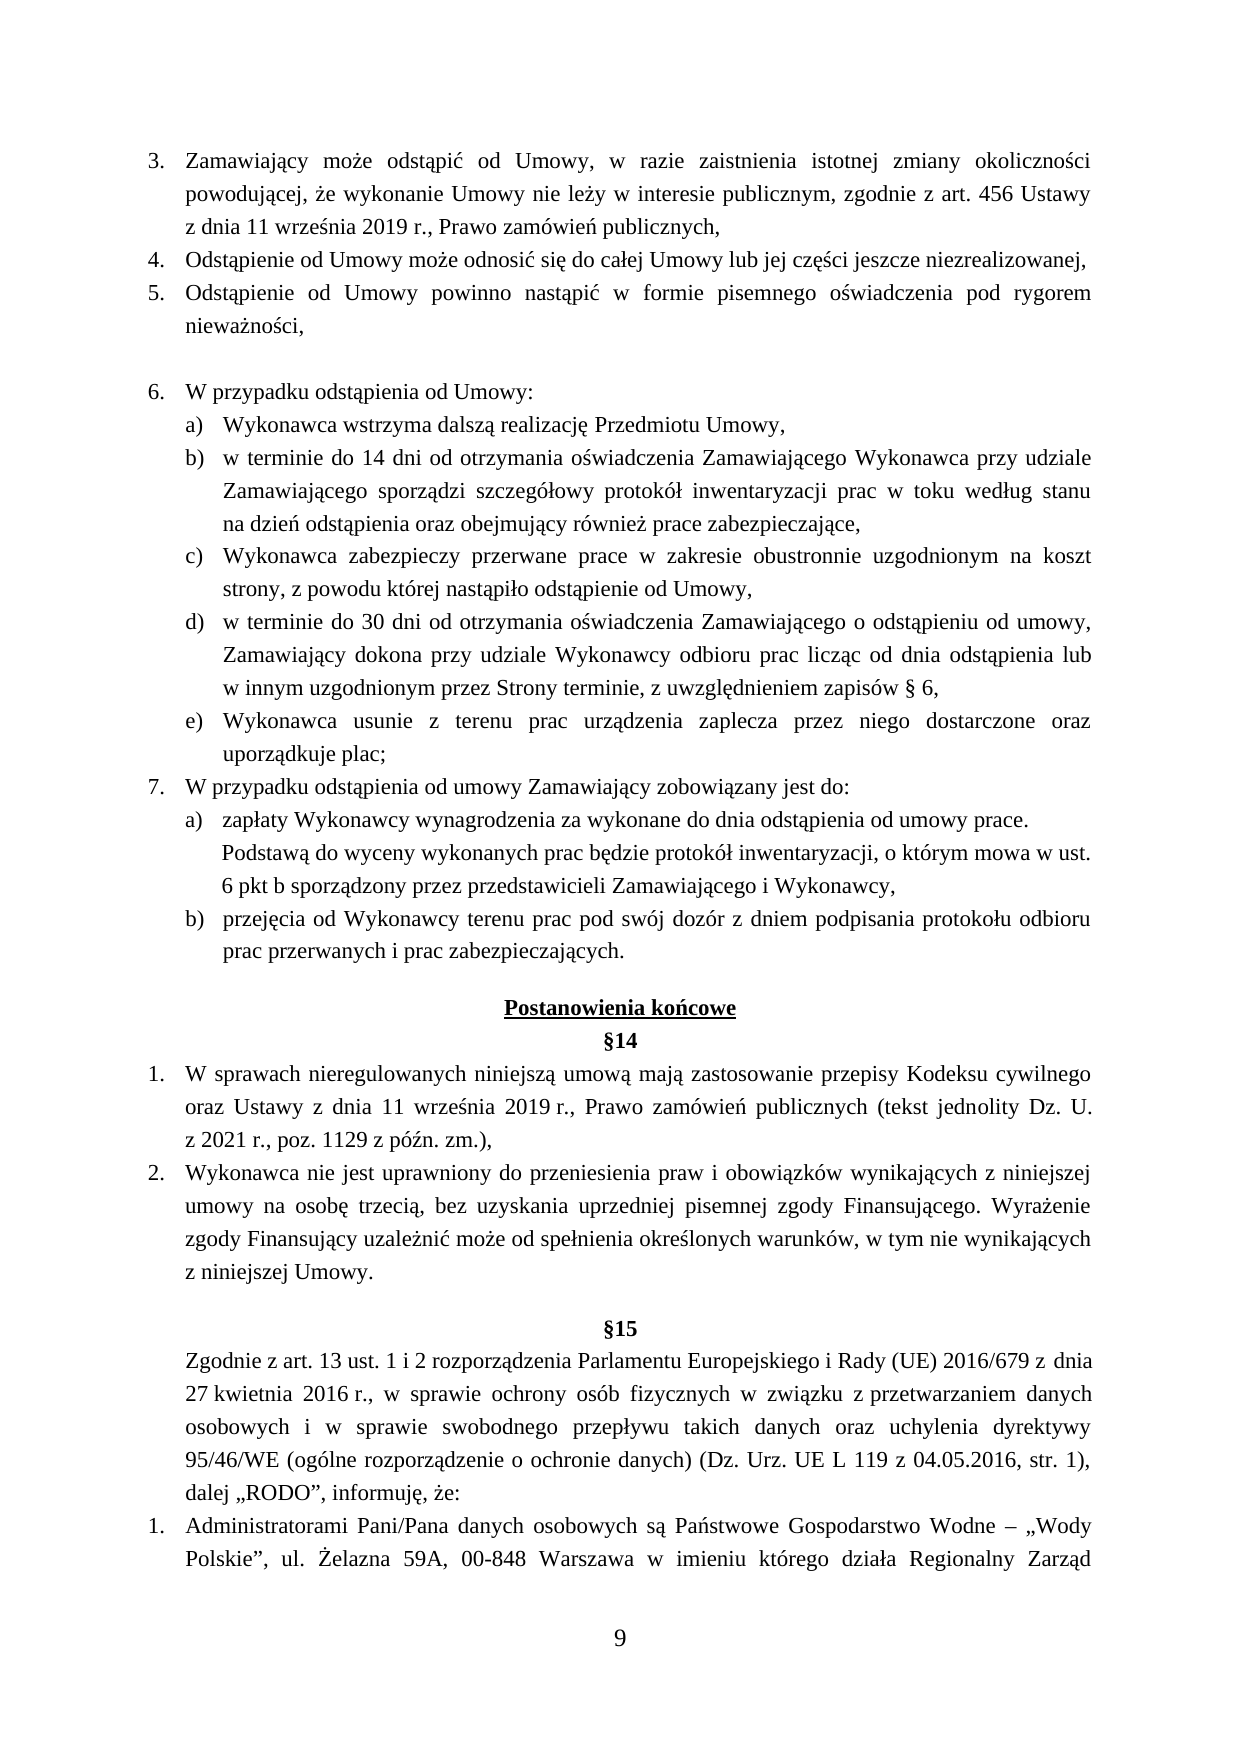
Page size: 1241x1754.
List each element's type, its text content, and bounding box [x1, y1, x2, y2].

list zapłaty Wykonawcy wynagrodzenia za wykonane do dnia odstąpienia od umowy prace. [185, 806, 1093, 832]
list w terminie do 30 dni od otrzymania oświadczenia Zamawiającego o odstąpieniu od umowy, Zamawiający dokona przy udziale Wykonawcy odbioru prac licząc od dnia odstąpienia lub w innym uzgodnionym przez Strony terminie, z uwzględnieniem zapisów § 6, [185, 608, 1093, 701]
list Wykonawca usunie z terenu prac urządzenia zaplecza przez niego dostarczone oraz uporządkuje plac; [185, 707, 1093, 766]
text §14 [148, 1027, 1093, 1054]
list Wykonawca wstrzyma dalszą realizację Przedmiotu Umowy, [185, 411, 1093, 437]
list w terminie do 14 dni od otrzymania oświadczenia Zamawiającego Wykonawca przy udziale Zamawiającego sporządzi szczegółowy protokół inwentaryzacji prac w toku według stanu na dzień odstąpienia oraz obejmujący również prace zabezpieczające, [185, 444, 1093, 536]
list Odstąpienie od Umowy powinno nastąpić w formie pisemnego oświadczenia pod rygorem nieważności, [148, 279, 1093, 338]
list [148, 1512, 1093, 1571]
list W przypadku odstąpienia od Umowy: [148, 378, 1093, 404]
list Wykonawca zabezpieczy przerwane prace w zakresie obustronnie uzgodnionym na koszt strony, z powodu której nastąpiło odstąpienie od Umowy, [185, 543, 1093, 602]
list Zamawiający może odstąpić od Umowy, w razie zaistnienia istotnej zmiany okoliczności powodującej, że wykonanie Umowy nie leży w interesie publicznym, zgodnie z art. 456 Ustawy z dnia 11 września 2019 r., Prawo zamówień publicznych, [148, 148, 1093, 240]
text Zgodnie z art. 13 ust. 1 i 2 rozporządzenia Parlamentu Europejskiego i Rady (UE) 2016/679 z dnia 27 kwietnia 2016 r., w sprawie ochrony osób fizycznych w związku z przetwarzaniem danych osobowych i w sprawie swobodnego przepływu takich danych oraz uchylenia dyrektywy 95/46/WE (ogólne rozporządzenie o ochronie danych) (Dz. Urz. UE L 119 z 04.05.2016, str. 1), dalej „RODO”, informuję, że: [185, 1348, 1093, 1506]
text Podstawą do wyceny wykonanych prac będzie protokół inwentaryzacji, o którym mowa w ust. 6 pkt b sporządzony przez przedstawicieli Zamawiającego i Wykonawcy, [221, 839, 1093, 898]
text §15 [148, 1315, 1093, 1341]
list Wykonawca nie jest uprawniony do przeniesienia praw i obowiązków wynikających z niniejszej umowy na osobę trzecią, bez uzyskania uprzedniej pisemnej zgody Finansującego. Wyrażenie zgody Finansujący uzależnić może od spełnienia określonych warunków, w tym nie wynikających z niniejszej Umowy. [148, 1159, 1093, 1284]
list Odstąpienie od Umowy może odnosić się do całej Umowy lub jej części jeszcze niezrealizowanej, [148, 246, 1093, 273]
text Postanowienia końcowe [148, 994, 1093, 1021]
list przejęcia od Wykonawcy terenu prac pod swój dozór z dniem podpisania protokołu odbioru prac przerwanych i prac zabezpieczających. [185, 905, 1093, 964]
list W przypadku odstąpienia od umowy Zamawiający zobowiązany jest do: [148, 773, 1093, 799]
list W sprawach nieregulowanych niniejszą umową mają zastosowanie przepisy Kodeksu cywilnego oraz Ustawy z dnia 11 września 2019 r., Prawo zamówień publicznych (tekst jednolity Dz. U. z 2021 r., poz. 1129 z późn. zm.), [148, 1060, 1093, 1152]
